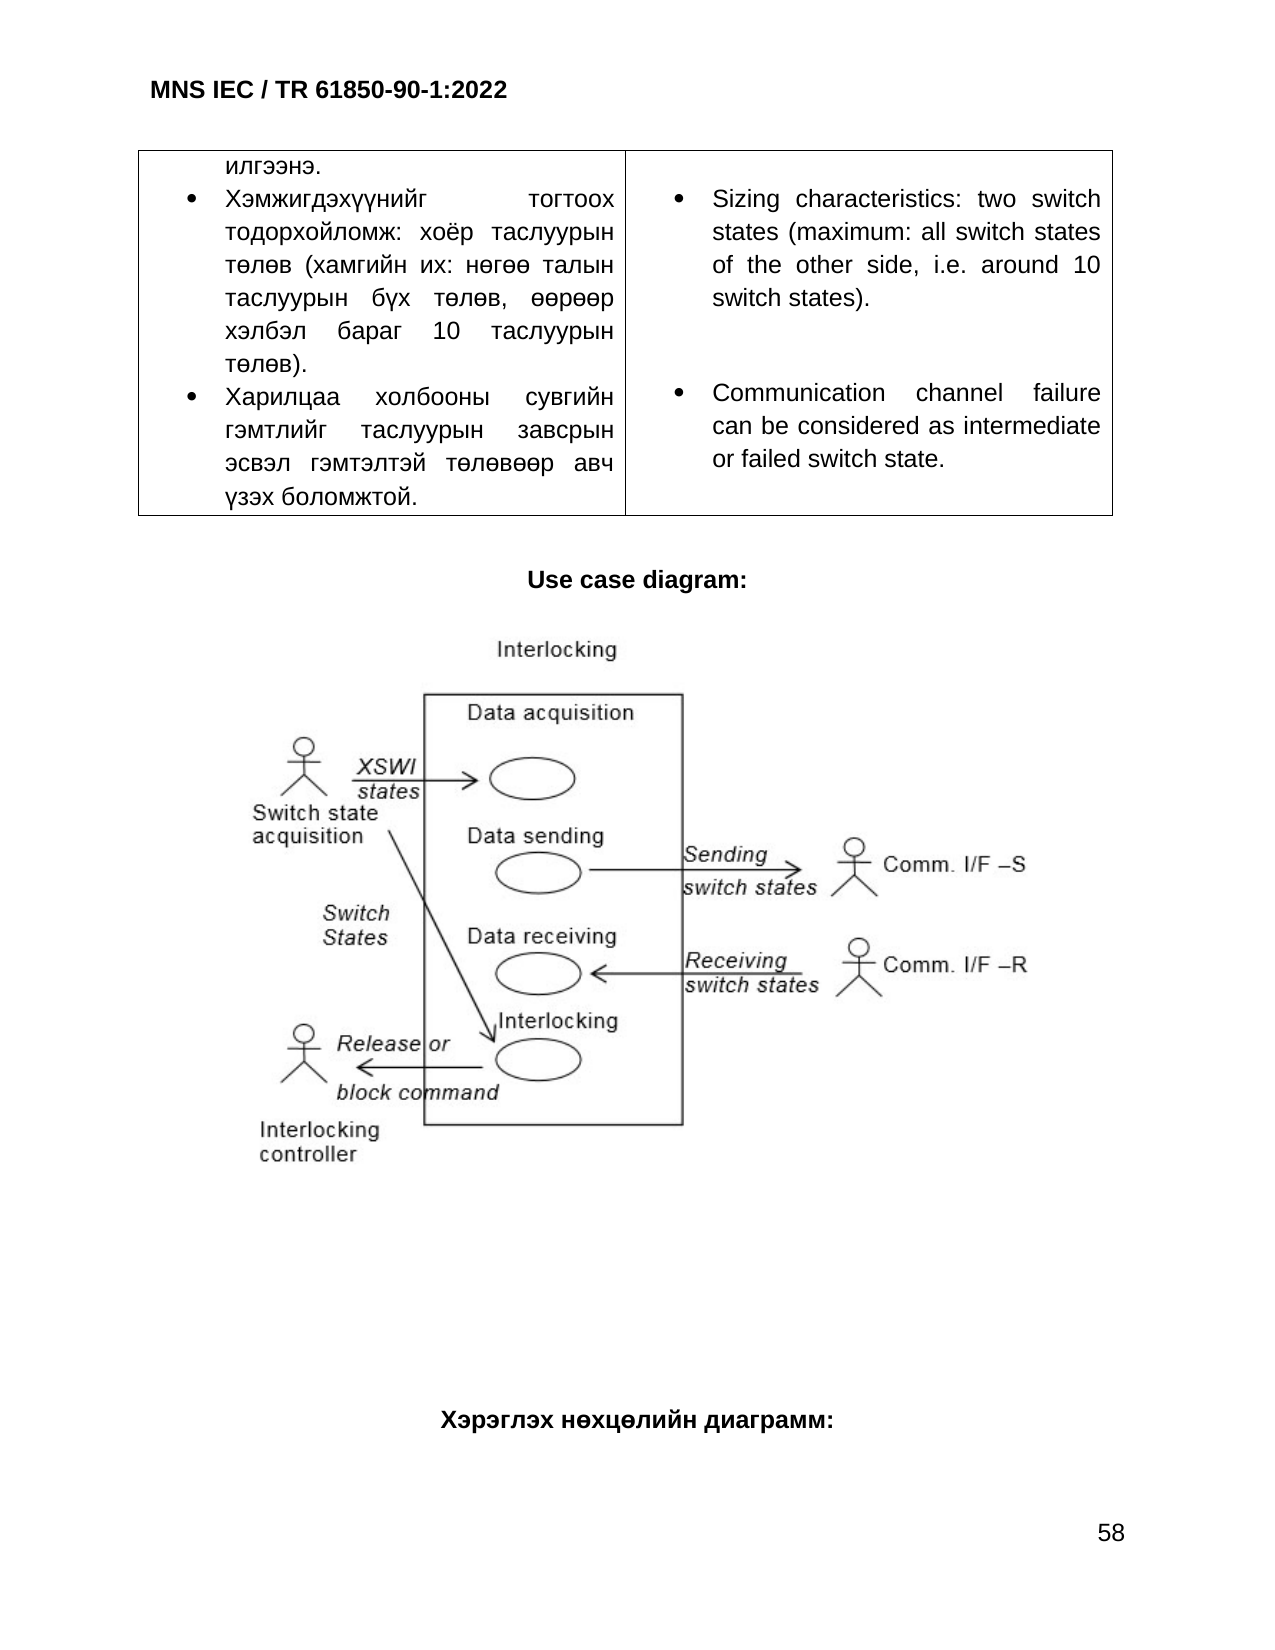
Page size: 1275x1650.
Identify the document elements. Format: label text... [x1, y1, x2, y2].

text Хэрэглэх нөхцөлийн диаграмм: [150, 1405, 1125, 1434]
text Use case diagram: [150, 565, 1125, 594]
picture [226, 615, 1049, 1186]
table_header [626, 151, 1112, 514]
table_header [139, 151, 625, 514]
